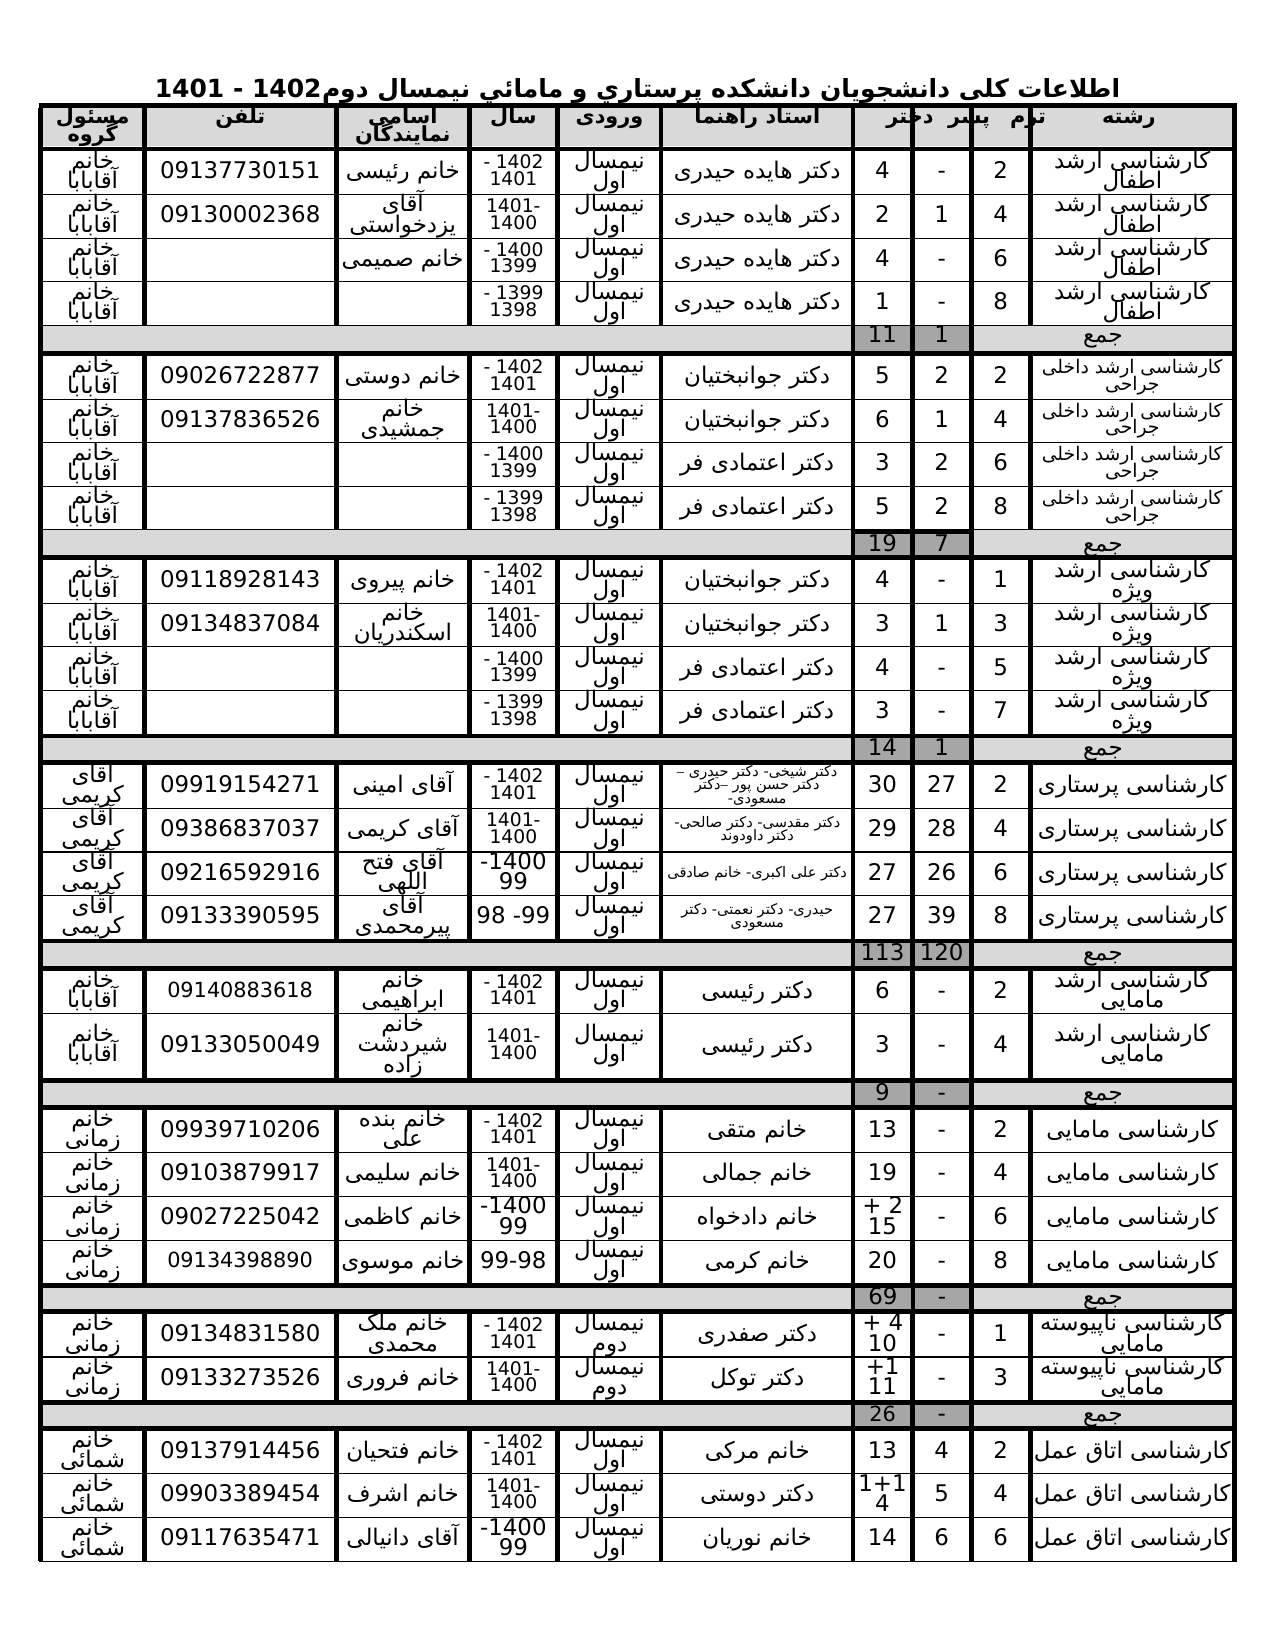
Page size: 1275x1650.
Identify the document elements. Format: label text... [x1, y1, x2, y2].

table_cell 27 [855, 896, 910, 939]
table_cell 1399 - 1398 [472, 691, 555, 733]
table_cell 9 [855, 1083, 910, 1105]
table_cell 09386837037 [147, 809, 334, 851]
table_cell - [915, 1153, 969, 1196]
table_cell 120 [915, 943, 969, 966]
table_cell 4 [974, 1014, 1028, 1078]
table_cell [43, 1405, 851, 1426]
table_cell نيمسال اول [560, 765, 659, 808]
table_cell 2 [974, 356, 1028, 398]
table_cell نيمسال اول [560, 691, 659, 733]
table_cell دکتر شیخی- دکتر حیدری –دکتر حسن پور –دکتر مسعودی- [663, 765, 851, 808]
table_cell 1402 - 1401 [472, 971, 555, 1013]
table_cell جمع [974, 530, 1232, 555]
table_cell 1402 - 1401 [472, 765, 555, 808]
table_cell 2 [915, 443, 969, 486]
table_cell کارشناسی پرستاری [1033, 896, 1232, 939]
table_cell [147, 282, 334, 325]
table_cell 1400 - 1399 [472, 239, 555, 281]
table_cell 09903389454 [147, 1474, 334, 1517]
table_cell خانم آقابابا [43, 604, 142, 646]
table_cell [43, 326, 851, 351]
table_cell 09140883618 [147, 971, 334, 1013]
table_cell دکتر علی اکبری- خانم صادقی [663, 853, 851, 895]
table_cell کارشناسی اتاق عمل [1033, 1518, 1232, 1561]
table_cell نيمسال اول [560, 971, 659, 1013]
table_cell خانم زمانی [43, 1110, 142, 1152]
table_cell 2 [974, 1431, 1028, 1473]
table_cell 2 [855, 195, 910, 237]
table_cell [147, 443, 334, 486]
table_cell 2 [974, 971, 1028, 1013]
table_cell 09216592916 [147, 853, 334, 895]
table_cell 6 [974, 1197, 1028, 1239]
table_cell 8 [974, 896, 1028, 939]
table_cell خانم شمائی [43, 1518, 142, 1561]
table_cell 4 [974, 1474, 1028, 1517]
table_cell [339, 443, 467, 486]
table_header رشته [1033, 108, 1232, 146]
table_cell 09133050049 [147, 1014, 334, 1078]
table_cell جمع [974, 1083, 1232, 1105]
table_cell خانم آقابابا [43, 282, 142, 325]
table_cell خانم صمیمی [339, 239, 467, 281]
table_cell آقای کریمی [43, 809, 142, 851]
table_cell خانم زمانی [43, 1241, 142, 1283]
table_cell نيمسال اول [560, 151, 659, 194]
table_cell 14 [855, 1518, 910, 1561]
table_cell خانم دادخواه [663, 1197, 851, 1239]
table_cell دکتر مقدسی- دکتر صالحی- دکتر داودوند [663, 809, 851, 851]
table_cell کارشناسی ارشد ويژه [1033, 691, 1232, 733]
table_cell 11 [855, 326, 910, 351]
table_cell [43, 1083, 851, 1105]
table_cell 1 [915, 738, 969, 760]
table_cell 2 [915, 487, 969, 529]
table_header استاد راهنما [663, 108, 851, 146]
table_cell 1399 - 1398 [472, 487, 555, 529]
table_cell 8 [974, 282, 1028, 325]
table_cell 4 [974, 195, 1028, 237]
table_cell نيمسال اول [560, 1518, 659, 1561]
table_cell آقای پیرمحمدی [339, 896, 467, 939]
table_cell 1400- 99 [472, 853, 555, 895]
table_cell نيمسال دوم [560, 1358, 659, 1400]
table_cell 1400 - 1399 [472, 443, 555, 486]
table_cell آقای کریمی [339, 809, 467, 851]
table_cell 09118928143 [147, 560, 334, 603]
table_cell 19 [855, 534, 910, 555]
table_cell جمع [974, 326, 1232, 351]
table_cell نيمسال اول [560, 282, 659, 325]
table_cell خانم مرکی [663, 1431, 851, 1473]
table_cell دکتر جوانبختیان [663, 356, 851, 398]
table_header اسامی نمايندگان [339, 108, 467, 146]
table_cell - [915, 151, 969, 194]
table_cell 1402 - 1401 [472, 1110, 555, 1152]
table_cell خانم آقابابا [43, 1014, 142, 1078]
table_cell نيمسال اول [560, 1241, 659, 1283]
table_cell 4 [974, 400, 1028, 442]
table_header ترم [974, 108, 1028, 146]
table_cell 39 [915, 896, 969, 939]
table_cell 1401-1400 [472, 400, 555, 442]
table_cell کارشناسی ارشد اطفال [1033, 195, 1232, 237]
table_cell 5 [855, 356, 910, 398]
table_cell 1 [855, 282, 910, 325]
table_cell 6 [974, 1518, 1028, 1561]
table_cell کارشناسی اتاق عمل [1033, 1431, 1232, 1473]
table_cell کارشناسی ناپيوسته مامايی [1033, 1358, 1232, 1400]
table_cell 09134837084 [147, 604, 334, 646]
table_cell جمع [974, 1288, 1232, 1309]
table_cell 09134831580 [147, 1314, 334, 1356]
table_cell کارشناسی ارشد اطفال [1033, 239, 1232, 281]
table_cell آقای امینی [339, 765, 467, 808]
table_cell خانم ابراهیمی [339, 971, 467, 1013]
table_cell 09137730151 [147, 151, 334, 194]
table_cell نيمسال دوم [560, 1314, 659, 1356]
table_cell خانم شمائی [43, 1431, 142, 1473]
table_cell - [915, 691, 969, 733]
table_cell 8 [974, 487, 1028, 529]
table_cell کارشناسی ارشد مامایی [1033, 1014, 1232, 1078]
table_cell آقای کریمی [43, 853, 142, 895]
table_cell 1400 - 1399 [472, 647, 555, 690]
table_cell خانم فتحیان [339, 1431, 467, 1473]
table_cell خانم آقابابا [43, 560, 142, 603]
table_cell 09117635471 [147, 1518, 334, 1561]
table_cell دکتر اعتمادی فر [663, 487, 851, 529]
table_cell - [915, 971, 969, 1013]
table_cell - [915, 560, 969, 603]
table_cell خانم بنده علی [339, 1110, 467, 1152]
table_cell 1401-1400 [472, 1153, 555, 1196]
table_cell دکتر هایده حیدری [663, 239, 851, 281]
table_cell دکتر هایده حیدری [663, 282, 851, 325]
table_cell خانم کاظمی [339, 1197, 467, 1239]
table_cell 5 [915, 1474, 969, 1517]
table_cell 13 [855, 1110, 910, 1152]
table_cell [147, 647, 334, 690]
table_cell خانم شیردشت زاده [339, 1014, 467, 1078]
table_cell 2 + 15 [855, 1197, 910, 1239]
table_cell 4 [855, 647, 910, 690]
table_cell 6 [915, 1518, 969, 1561]
table_cell نيمسال اول [560, 239, 659, 281]
table_cell 113 [855, 943, 910, 966]
table_cell 6 [855, 971, 910, 1013]
table_cell نيمسال اول [560, 647, 659, 690]
table_cell دکتر صفدری [663, 1314, 851, 1356]
table_cell خانم آقابابا [43, 971, 142, 1013]
table_cell کارشناسی ارشد داخلی جراحی [1033, 487, 1232, 529]
table_cell کارشناسی ارشد ويژه [1033, 560, 1232, 603]
table_cell دکتر هایده حیدری [663, 195, 851, 237]
table_cell 09919154271 [147, 765, 334, 808]
table_cell دکتر توکل [663, 1358, 851, 1400]
table_cell 09103879917 [147, 1153, 334, 1196]
table_cell - [915, 1288, 969, 1309]
table_cell 1 [915, 195, 969, 237]
table_cell 1 [915, 326, 969, 351]
table_cell آقای دانیالی [339, 1518, 467, 1561]
table_cell کارشناسی پرستاری [1033, 809, 1232, 851]
table_cell 1+ 11 [855, 1358, 910, 1400]
table_cell 99-98 [472, 1241, 555, 1283]
table_cell نيمسال اول [560, 853, 659, 895]
table_cell کارشناسی ارشد داخلی جراحی [1033, 443, 1232, 486]
table_cell 19 [855, 1153, 910, 1196]
table_cell نيمسال اول [560, 1431, 659, 1473]
table_cell 2 [974, 1110, 1028, 1152]
table_cell جمع [974, 1405, 1232, 1426]
table_cell خانم آقابابا [43, 356, 142, 398]
table_cell - [915, 1358, 969, 1400]
table_cell 4 [855, 151, 910, 194]
table_cell 1401-1400 [472, 1358, 555, 1400]
table_cell خانم متقی [663, 1110, 851, 1152]
table_cell 69 [855, 1288, 911, 1309]
table_cell دکتر اعتمادی فر [663, 647, 851, 690]
table_cell 6 [974, 853, 1028, 895]
table_cell 09133390595 [147, 896, 334, 939]
table_cell نيمسال اول [560, 560, 659, 603]
table_cell 5 [855, 487, 910, 529]
table_cell [43, 1288, 851, 1309]
table_cell 1 [974, 1314, 1028, 1356]
table_cell خانم آقابابا [43, 443, 142, 486]
table_cell - [915, 647, 969, 690]
table_cell نيمسال اول [560, 400, 659, 442]
table_cell خانم زمانی [43, 1358, 142, 1400]
table_cell خانم پیروی [339, 560, 467, 603]
table_cell 09939710206 [147, 1110, 334, 1152]
table_cell 6 [855, 400, 910, 442]
table_cell خانم اشرف [339, 1474, 467, 1517]
table_cell 09133273526 [147, 1358, 334, 1400]
table_cell 8 [974, 1241, 1028, 1283]
table_cell 1 [915, 604, 969, 646]
table_cell 4 + 10 [855, 1314, 910, 1356]
table_cell جمع [974, 943, 1232, 966]
table_cell [43, 943, 851, 966]
table_cell نيمسال اول [560, 1474, 659, 1517]
table_cell [339, 282, 467, 325]
table_cell حیدری- دکتر نعمتی- دکتر مسعودی [663, 896, 851, 939]
table_cell - [915, 282, 969, 325]
table_cell کارشناسی ارشد داخلی جراحی [1033, 400, 1232, 442]
table_cell 13 [855, 1431, 910, 1473]
table_cell [43, 530, 851, 555]
table_cell نيمسال اول [560, 1110, 659, 1152]
table_cell [147, 239, 334, 281]
table_cell 20 [855, 1241, 910, 1283]
table_cell کارشناسی اتاق عمل [1033, 1474, 1232, 1517]
table_cell 7 [974, 691, 1028, 733]
table_cell 09137914456 [147, 1431, 334, 1473]
table_cell 09027225042 [147, 1197, 334, 1239]
table_cell [147, 487, 334, 529]
table_cell کارشناسی پرستاری [1033, 853, 1232, 895]
table_cell خانم شمائی [43, 1474, 142, 1517]
table_cell - [915, 1241, 969, 1283]
table_cell - [915, 1314, 969, 1356]
table_cell 28 [915, 809, 969, 851]
table_cell 1401-1400 [472, 1474, 555, 1517]
table_cell خانم رئیسی [339, 151, 467, 194]
table_cell 1400- 99 [472, 1518, 555, 1561]
table_cell 3 [974, 1358, 1028, 1400]
table_cell خانم آقابابا [43, 647, 142, 690]
table_cell 3 [974, 604, 1028, 646]
table_cell 26 [855, 1405, 910, 1426]
table_cell خانم سلیمی [339, 1153, 467, 1196]
table_cell 09026722877 [147, 356, 334, 398]
table_cell 2 [915, 356, 969, 398]
table_cell خانم کرمی [663, 1241, 851, 1283]
table_header پسر [915, 108, 969, 146]
table_cell 5 [974, 647, 1028, 690]
table_cell 27 [915, 765, 969, 808]
table_cell خانم آقابابا [43, 487, 142, 529]
table_cell نيمسال اول [560, 487, 659, 529]
table_cell دکتر اعتمادی فر [663, 443, 851, 486]
table_cell 29 [855, 809, 910, 851]
table_cell 1401-1400 [472, 604, 555, 646]
table_cell خانم زمانی [43, 1314, 142, 1356]
table_cell نيمسال اول [560, 356, 659, 398]
table_header ورودی [560, 108, 659, 146]
table_cell خانم فروری [339, 1358, 467, 1400]
table_cell خانم جمشیدی [339, 400, 467, 442]
table_cell کارشناسی ارشد ويژه [1033, 604, 1232, 646]
table_cell - [915, 1110, 969, 1152]
table_header سال [472, 108, 555, 146]
table_cell کارشناسی پرستاری [1033, 765, 1232, 808]
table_cell خانم موسوی [339, 1241, 467, 1283]
table_cell 09130002368 [147, 195, 334, 237]
table_cell نيمسال اول [560, 1197, 659, 1239]
table_cell دکتر جوانبختیان [663, 560, 851, 603]
table_cell 3 [855, 1014, 910, 1078]
table_cell خانم ملک محمدی [339, 1314, 467, 1356]
table_cell 1400- 99 [472, 1197, 555, 1239]
table_header مسئول گروه [43, 108, 142, 146]
table_cell دکتر رئیسی [663, 971, 851, 1013]
table_cell خانم زمانی [43, 1197, 142, 1239]
table_cell [339, 647, 467, 690]
table_cell نيمسال اول [560, 443, 659, 486]
table_cell 4 [855, 239, 910, 281]
table_cell 09137836526 [147, 400, 334, 442]
table_cell دکتر اعتمادی فر [663, 691, 851, 733]
table_cell - [915, 1197, 969, 1239]
table_cell خانم آقابابا [43, 400, 142, 442]
table_cell 1402 - 1401 [472, 1314, 555, 1356]
table_cell خانم زمانی [43, 1153, 142, 1196]
table_cell نيمسال اول [560, 195, 659, 237]
table_cell 30 [855, 765, 910, 808]
table_cell 4 [915, 1431, 969, 1473]
table_cell 4 [974, 1153, 1028, 1196]
table_cell دکتر جوانبختیان [663, 400, 851, 442]
table_cell 1399 - 1398 [472, 282, 555, 325]
table_cell کارشناسی ارشد اطفال [1033, 282, 1232, 325]
table_cell نيمسال اول [560, 809, 659, 851]
table_cell خانم آقابابا [43, 151, 142, 194]
table_header تلفن [147, 108, 334, 146]
table_cell کارشناسی ارشد مامایی [1033, 971, 1232, 1013]
table_cell - [915, 239, 969, 281]
table_cell 3 [855, 443, 910, 486]
table_cell دکتر جوانبختیان [663, 604, 851, 646]
table_cell خانم نوریان [663, 1518, 851, 1561]
table_cell خانم اسکندریان [339, 604, 467, 646]
table_cell کارشناسی ارشد اطفال [1033, 151, 1232, 194]
table_cell دکتر رئیسی [663, 1014, 851, 1078]
table_cell 1+14 [855, 1474, 910, 1517]
table_cell 26 [915, 853, 969, 895]
table_cell کارشناسی مامايی [1033, 1197, 1232, 1239]
table_cell خانم آقابابا [43, 239, 142, 281]
table_cell 6 [974, 239, 1028, 281]
table_cell کارشناسی ناپيوسته مامايی [1033, 1314, 1232, 1356]
table_cell کارشناسی مامايی [1033, 1110, 1232, 1152]
table_cell آقای کریمی [43, 896, 142, 939]
table_cell 99- 98 [472, 896, 555, 939]
table_cell 2 [974, 765, 1028, 808]
table_header دختر [855, 108, 910, 146]
table_cell کارشناسی مامايی [1033, 1153, 1232, 1196]
table_cell 1402 - 1401 [472, 151, 555, 194]
table_cell 1402 - 1401 [472, 560, 555, 603]
table_cell دکتر دوستی [663, 1474, 851, 1517]
table_cell خانم جمالی [663, 1153, 851, 1196]
table_cell 1402 - 1401 [472, 356, 555, 398]
table_cell کارشناسی ارشد ويژه [1033, 647, 1232, 690]
table_cell [43, 738, 851, 760]
table_cell 1401-1400 [472, 809, 555, 851]
table_cell خانم آقابابا [43, 195, 142, 237]
table_cell 4 [855, 560, 910, 603]
table_cell 1401-1400 [472, 195, 555, 237]
table_cell 14 [855, 738, 910, 760]
table_cell نيمسال اول [560, 896, 659, 939]
table_cell 7 [915, 534, 969, 555]
table_cell [339, 487, 467, 529]
table_cell کارشناسی مامايی [1033, 1241, 1232, 1283]
table_cell [339, 691, 467, 733]
table_cell - [915, 1083, 969, 1105]
table_cell 2 [974, 151, 1028, 194]
table_cell - [915, 1014, 969, 1078]
table_cell آقای یزدخواستی [339, 195, 467, 237]
table_cell 1401-1400 [472, 1014, 555, 1078]
table_cell 27 [855, 853, 910, 895]
table_cell نيمسال اول [560, 604, 659, 646]
table_cell [147, 691, 334, 733]
table_cell جمع [974, 738, 1232, 760]
table_cell 6 [974, 443, 1028, 486]
table_cell خانم دوستی [339, 356, 467, 398]
table_cell - [915, 1405, 969, 1426]
table_cell 4 [974, 809, 1028, 851]
table_cell 3 [855, 691, 910, 733]
table_cell نيمسال اول [560, 1014, 659, 1078]
table_cell آقای فتح اللهی [339, 853, 467, 895]
table_cell 09134398890 [147, 1241, 334, 1283]
table_cell 1 [915, 400, 969, 442]
table_cell 1 [974, 560, 1028, 603]
table_cell 1402 - 1401 [472, 1431, 555, 1473]
table_cell آقای کریمی [43, 765, 142, 808]
table_cell 3 [855, 604, 910, 646]
table_cell نيمسال اول [560, 1153, 659, 1196]
table_cell دکتر هایده حیدری [663, 151, 851, 194]
table_cell خانم آقابابا [43, 691, 142, 733]
table_cell کارشناسی ارشد داخلی جراحی [1033, 356, 1232, 398]
